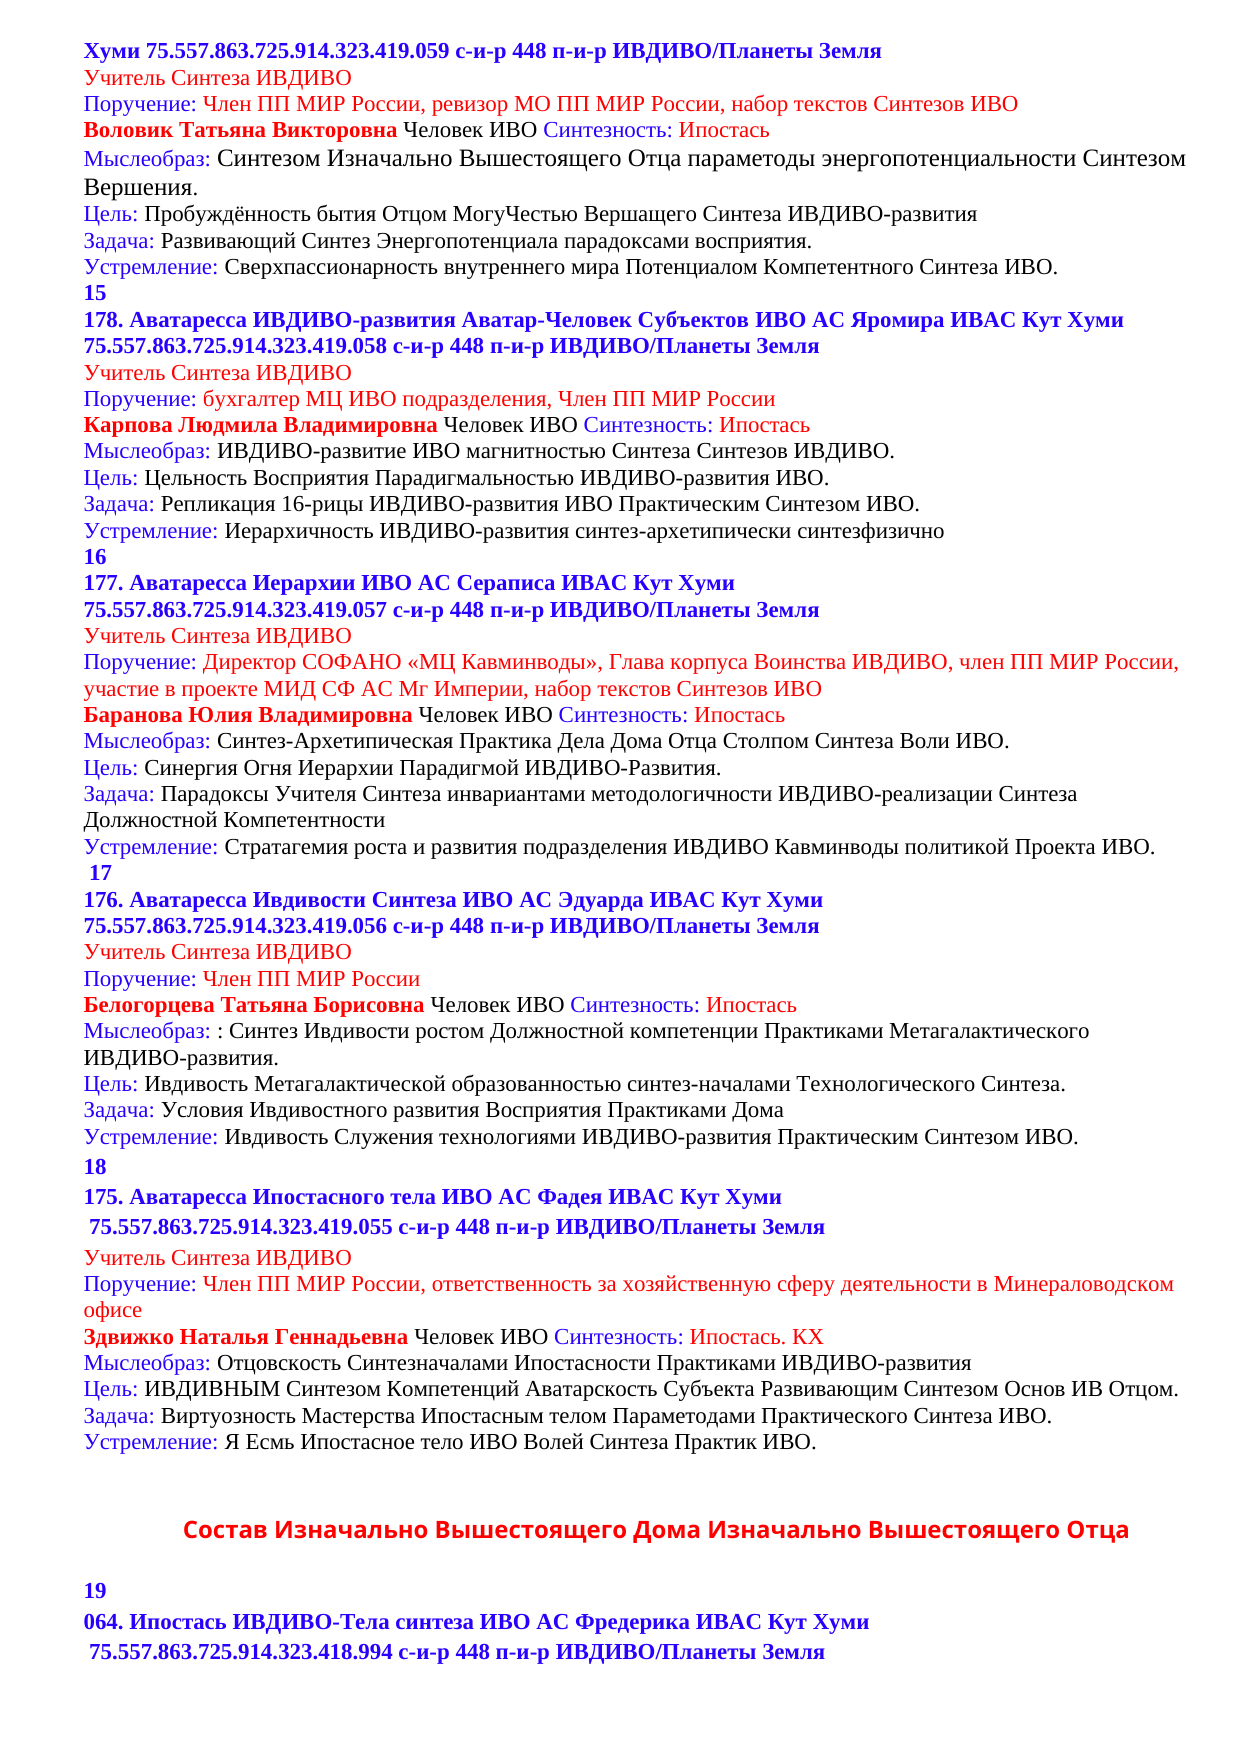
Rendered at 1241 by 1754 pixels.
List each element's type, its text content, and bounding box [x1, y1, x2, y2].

text 19 064. Ипостась ИВДИВО-Тела синтеза ИВО АС Фредерика ИВАС Кут Хуми [83, 1578, 1200, 1634]
text Состав Изначально Вышестоящего Дома Изначально Вышестоящего Отца [83, 1512, 1200, 1545]
text 75.557.863.725.914.323.419.056 с-и-р 448 п-и-р ИВДИВО/Планеты Земля [83, 912, 1200, 938]
text Устремление: Я Есмь Ипостасное тело ИВО Волей Синтеза Практик ИВО. [83, 1428, 1200, 1454]
text Поручение: Член ПП МИР России, ревизор МО ПП МИР России, набор текстов Синтезов ИВО [83, 90, 1200, 117]
text Воловик Татьяна Викторовна Человек ИВО Синтезность: Ипостась Мыслеобраз: Синтезом Изначально Вышестоящего Отца параметоды энергопотенциальности Синтезом Вершения. [83, 117, 1200, 200]
text Цель: Пробуждённость бытия Отцом МогуЧестью Вершащего Синтеза ИВДИВО-развития Задача: Развивающий Синтез Энергопотенциала парадоксами восприятия. Устремление: Сверхпассионарность внутреннего мира Потенциалом Компетентного Синтеза ИВО. [83, 200, 1200, 279]
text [83, 37, 1200, 90]
text Здвижко Наталья Геннадьевна Человек ИВО Синтезность: Ипостась. КХ Мыслеобраз: Отцовскость Синтезначалами Ипостасности Практиками ИВДИВО-развития Цель: ИВДИВНЫМ Синтезом Компетенций Аватарскость Субъекта Развивающим Синтезом Основ ИВ Отцом. Задача: Виртуозность Мастерства Ипостасным телом Параметодами Практического Синтеза ИВО. [83, 1323, 1200, 1428]
text Учитель Синтеза ИВДИВО Поручение: бухгалтер МЦ ИВО подразделения, Член ПП МИР России Карпова Людмила Владимировна Человек ИВО Синтезность: Ипостась Мыслеобраз: ИВДИВО-развитие ИВО магнитностью Синтеза Синтезов ИВДИВО. Цель: Цельность Восприятия Парадигмальностью ИВДИВО-развития ИВО. Задача: Репликация 16-рицы ИВДИВО-развития ИВО Практическим Синтезом ИВО. Устремление: Иерархичность ИВДИВО-развития синтез-архетипически синтезфизично [83, 358, 1200, 543]
text 15 178. Аватаресса ИВДИВО-развития Аватар-Человек Субъектов ИВО АС Яромира ИВАС Кут Хуми 75.557.863.725.914.323.419.058 с-и-р 448 п-и-р ИВДИВО/Планеты Земля [83, 279, 1200, 358]
text Учитель Синтеза ИВДИВО Поручение: Член ПП МИР России Белогорцева Татьяна Борисовна Человек ИВО Синтезность: Ипостась Мыслеобраз: : Синтез Ивдивости ростом Должностной компетенции Практиками Метагалактического [83, 938, 1200, 1044]
text ИВДИВО-развития. Цель: Ивдивость Метагалактической образованностью синтез-началами Технологического Синтеза. Задача: Условия Ивдивостного развития Восприятия Практиками Дома [83, 1044, 1200, 1123]
text Устремление: Ивдивость Служения технологиями ИВДИВО-развития Практическим Синтезом ИВО. 18 175. Аватаресса Ипостасного тела ИВО АС Фадея ИВАС Кут Хуми [83, 1123, 1200, 1209]
text Поручение: Член ПП МИР России, ответственность за хозяйственную сферу деятельности в Минераловодском офисе [83, 1270, 1200, 1323]
text Учитель Синтеза ИВДИВО [83, 1244, 1200, 1270]
text 75.557.863.725.914.323.418.994 с-и-р 448 п-и-р ИВДИВО/Планеты Земля [83, 1638, 1200, 1664]
text 75.557.863.725.914.323.419.055 с-и-р 448 п-и-р ИВДИВО/Планеты Земля [83, 1213, 1200, 1240]
text 75.557.863.725.914.323.419.057 с-и-р 448 п-и-р ИВДИВО/Планеты Земля [83, 596, 1200, 622]
text Учитель Синтеза ИВДИВО Поручение: Директор СОФАНО «МЦ Кавминводы», Глава корпуса Воинства ИВДИВО, член ПП МИР России, участие в проекте МИД СФ АС Мг Империи, набор текстов Синтезов ИВО Баранова Юлия Владимировна Человек ИВО Синтезность: Ипостась Мыслеобраз: Синтез-Архетипическая Практика Дела Дома Отца Столпом Синтеза Воли ИВО. Цель: Синергия Огня Иерархии Парадигмой ИВДИВО-Развития. Задача: Парадоксы Учителя Синтеза инвариантами методологичности ИВДИВО-реализации Синтеза Должностной Компетентности Устремление: Стратагемия роста и развития подразделения ИВДИВО Кавминводы политикой Проекта ИВО. [83, 622, 1200, 859]
text 17 176. Аватаресса Ивдивости Синтеза ИВО АС Эдуарда ИВАС Кут Хуми [83, 859, 1200, 912]
text 16 177. Аватаресса Иерархии ИВО АС Сераписа ИВАС Кут Хуми [83, 543, 1200, 596]
